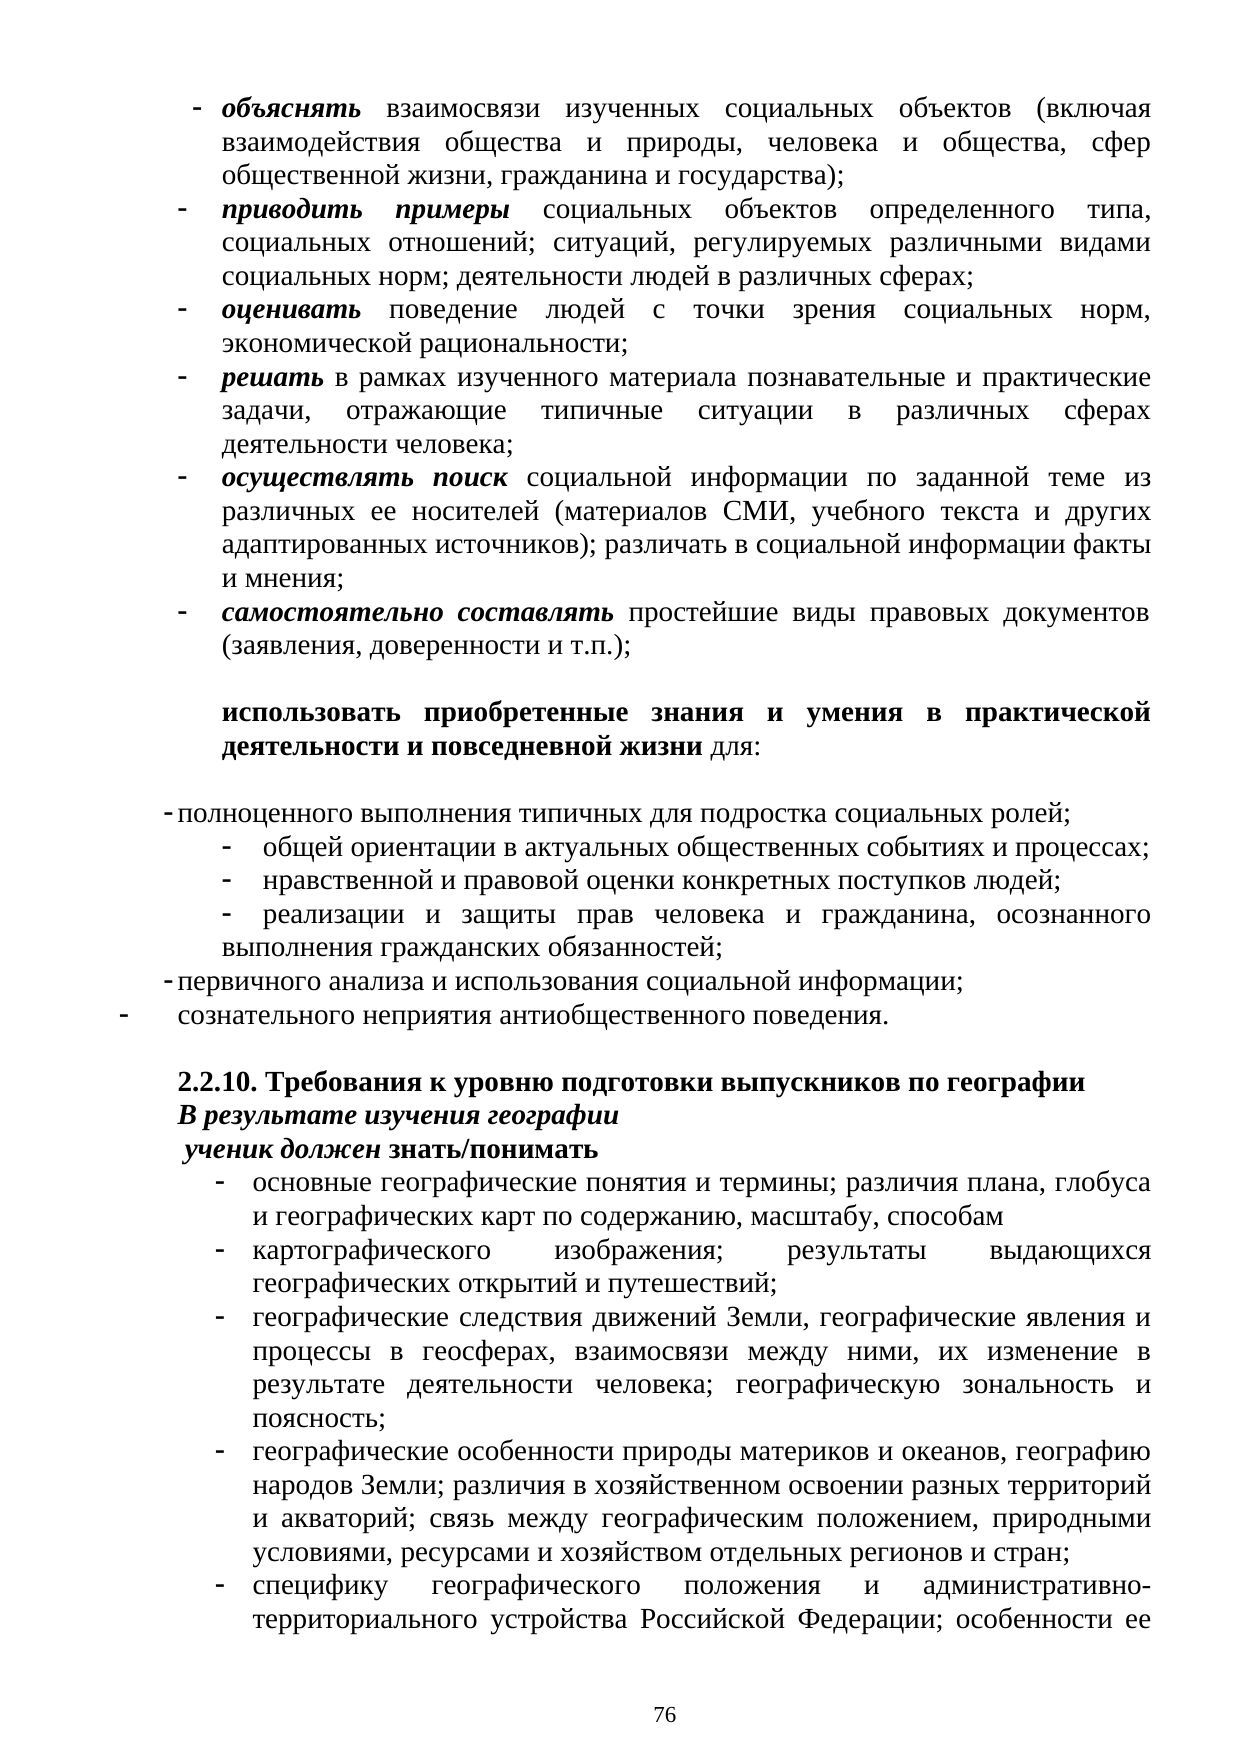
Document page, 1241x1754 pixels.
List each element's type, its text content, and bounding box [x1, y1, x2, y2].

list географические особенности природы материков и океанов, географию народов Земли; различия в хозяйственном освоении разных территорий и акваторий; связь между географическим положением, природными условиями, ресурсами и хозяйством отдельных регионов и стран; [215, 1433, 1152, 1567]
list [215, 1567, 1152, 1635]
list реализации и защиты прав человека и гражданина, осознанного выполнения гражданских обязанностей; [222, 896, 1152, 963]
text 2.2.10. Требования к уровню подготовки выпускников по географии [177, 1064, 1150, 1097]
list объяснять взаимосвязи изученных социальных объектов (включая взаимодействия общества и природы, человека и общества, сфер общественной жизни, гражданина и государства); [192, 90, 1152, 191]
list решать в рамках изученного материала познавательные и практические задачи, отражающие типичные ситуации в различных сферах деятельности человека; [177, 359, 1152, 459]
list осуществлять поиск социальной информации по заданной теме из различных ее носителей (материалов СМИ, учебного текста и других адаптированных источников); различать в социальной информации факты и мнения; [177, 459, 1152, 594]
list общей ориентации в актуальных общественных событиях и процессах; [222, 829, 1152, 862]
list полноценного выполнения типичных для подростка социальных ролей; [163, 795, 1152, 829]
list первичного анализа и использования социальной информации; [163, 963, 1152, 997]
list сознательного неприятия антиобщественного поведения. [119, 997, 1152, 1030]
list нравственной и правовой оценки конкретных поступков людей; [222, 862, 1152, 896]
list основные географические понятия и термины; различия плана, глобуса и географических карт по содержанию, масштабу, способам [215, 1164, 1152, 1232]
list картографического изображения; результаты выдающихся географических открытий и путешествий; [215, 1232, 1152, 1299]
list самостоятельно составлять простейшие виды правовых документов (заявления, доверенности и т.п.); [177, 594, 1150, 661]
list приводить примеры социальных объектов определенного типа, социальных отношений; ситуаций, регулируемых различными видами социальных норм; деятельности людей в различных сферах; [177, 191, 1152, 291]
text В результате изучения географии [177, 1097, 881, 1131]
list оценивать поведение людей с точки зрения социальных норм, экономической рациональности; [177, 291, 1152, 359]
text ученик должен знать/понимать [177, 1131, 881, 1164]
list географические следствия движений Земли, географические явления и процессы в геосферах, взаимосвязи между ними, их изменение в результате деятельности человека; географическую зональность и поясность; [215, 1299, 1152, 1433]
text использовать приобретенные знания и умения в практической деятельности и повседневной жизни для: [222, 694, 1152, 761]
